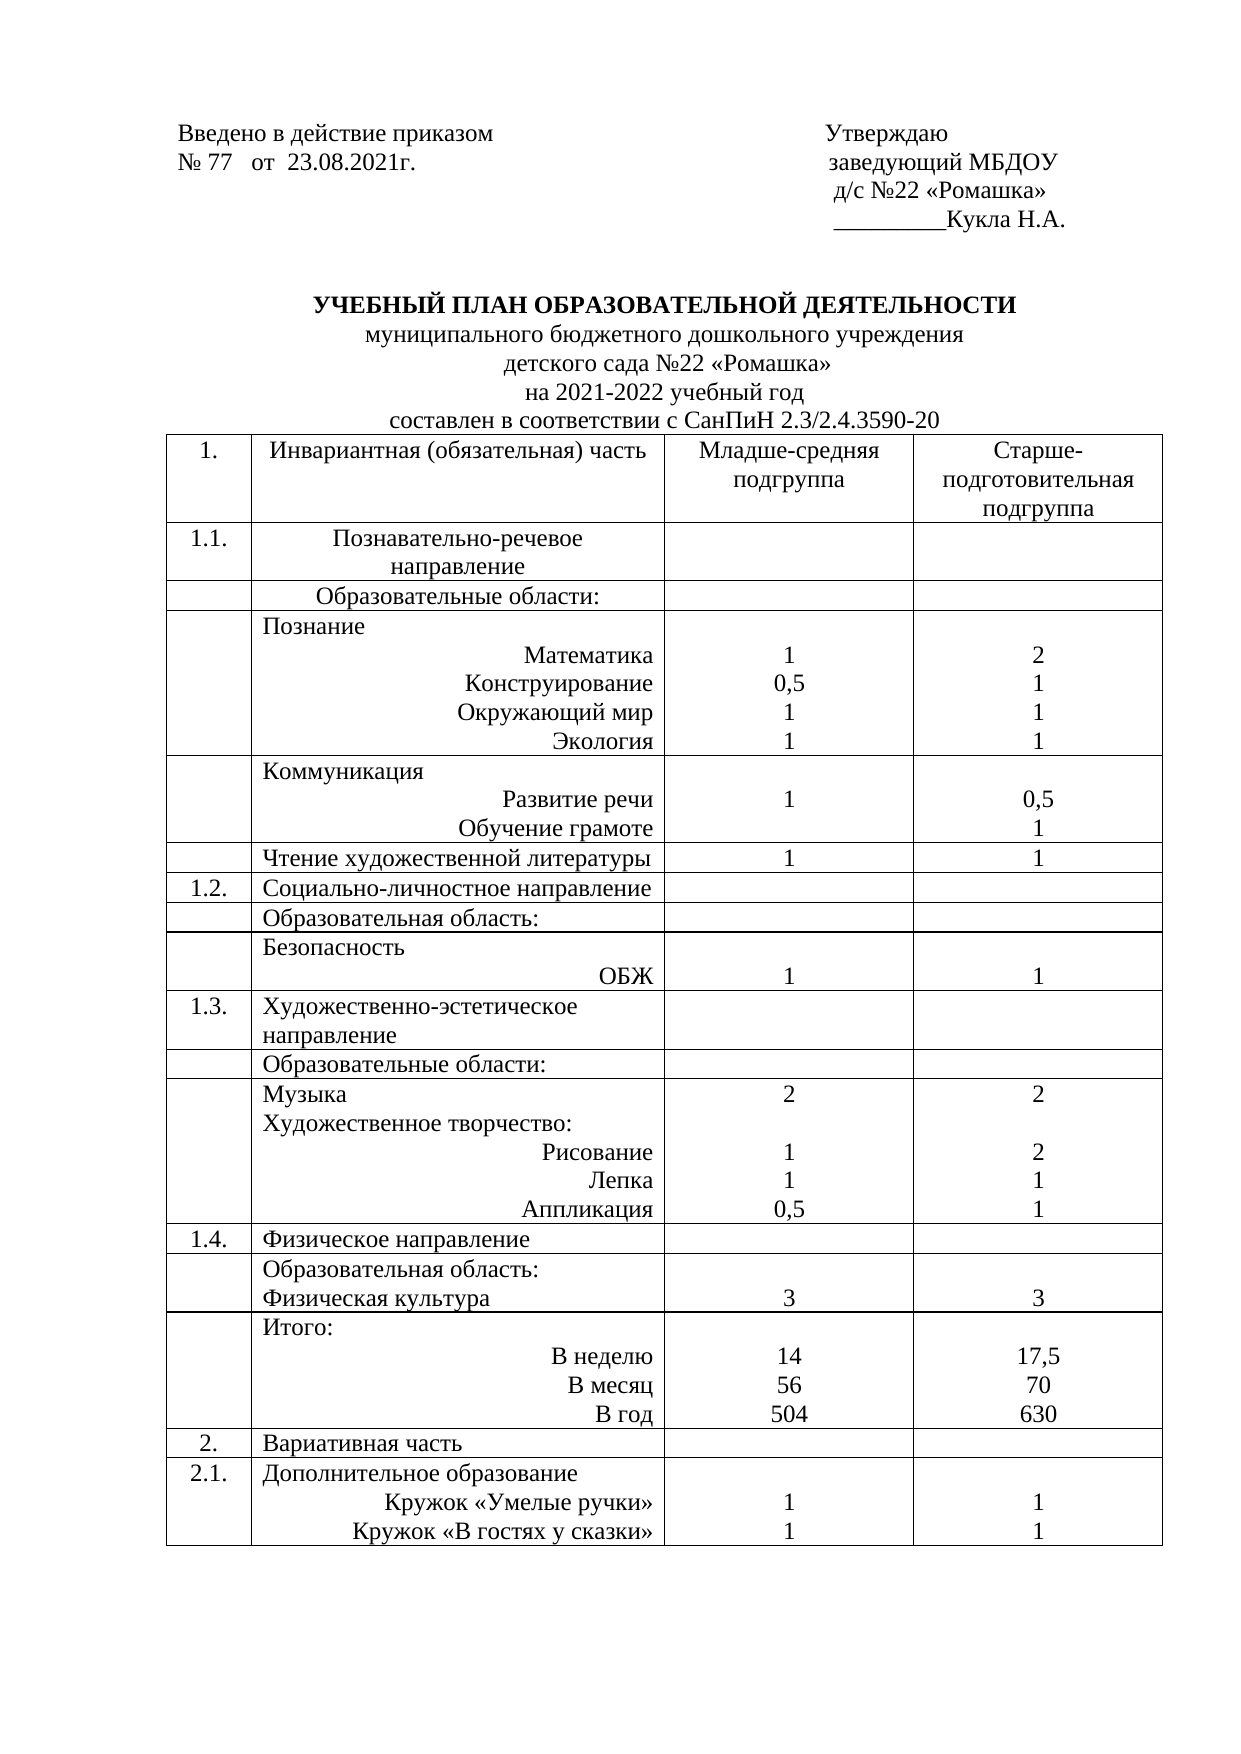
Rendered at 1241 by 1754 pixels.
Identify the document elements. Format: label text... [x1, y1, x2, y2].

text УЧЕБНЫЙ ПЛАН ОБРАЗОВАТЕЛЬНОЙ ДЕЯТЕЛЬНОСТИ [177, 291, 1152, 319]
table_cell 1 [665, 933, 913, 990]
table_cell 1 0,5 1 1 [665, 611, 913, 755]
table_header Младше-средняя подгруппа [665, 435, 913, 522]
table_cell 3 [914, 1254, 1162, 1311]
table_cell Образовательная область: [252, 903, 664, 931]
text д/с №22 «Ромашка» [177, 176, 1152, 204]
table_header Старше-подготовительная подгруппа [914, 435, 1162, 522]
table_cell 1 1 [914, 1458, 1162, 1544]
table_cell Музыка Художественное творчество: Рисование Лепка Аппликация [252, 1079, 664, 1223]
table_cell [665, 523, 913, 580]
table_cell 3 [665, 1254, 913, 1311]
table_cell Дополнительное образование Кружок «Умелые ручки» Кружок «В гостях у сказки» [252, 1458, 664, 1544]
table_cell 2. [167, 1429, 251, 1457]
table_header Инвариантная (обязательная) часть [252, 435, 664, 522]
table_cell 2 1 1 1 [914, 611, 1162, 755]
table_cell [167, 1254, 251, 1311]
table_cell [665, 581, 913, 610]
table_header 1. [167, 435, 251, 522]
table_cell 2 1 1 0,5 [665, 1079, 913, 1223]
table_cell Социально-личностное направление [252, 873, 664, 902]
table_cell [914, 1429, 1162, 1457]
text Введено в действие приказом Утверждаю [177, 118, 1152, 147]
table_cell Художественно-эстетическое направление [252, 991, 664, 1048]
text составлен в соответствии с СанПиН 2.3/2.4.3590-20 [177, 406, 1152, 434]
table_cell [167, 1313, 251, 1427]
table_cell [167, 611, 251, 755]
text муниципального бюджетного дошкольного учреждения [177, 319, 1152, 348]
table_cell 17,5 70 630 [914, 1313, 1162, 1427]
table_cell 1 [914, 933, 1162, 990]
table_cell [167, 1050, 251, 1078]
table_cell 1 [665, 756, 913, 842]
table_cell 1.2. [167, 873, 251, 902]
table_cell 1.4. [167, 1224, 251, 1253]
table_cell [914, 1050, 1162, 1078]
table_cell [914, 873, 1162, 902]
table_cell [665, 1429, 913, 1457]
table_cell Образовательные области: [252, 581, 664, 610]
table_cell Чтение художественной литературы [252, 843, 664, 872]
table_cell [167, 843, 251, 872]
table_cell [914, 523, 1162, 580]
text № 77 от 23.08.2021г. заведующий МБДОУ [177, 147, 1152, 176]
table_cell Образовательная область: Физическая культура [252, 1254, 664, 1311]
table_cell 1.3. [167, 991, 251, 1048]
table_cell [167, 581, 251, 610]
text _________Кукла Н.А. [177, 204, 1152, 233]
table_cell [167, 756, 251, 842]
table_cell 1.1. [167, 523, 251, 580]
table_cell [167, 1079, 251, 1223]
text на 2021-2022 учебный год [177, 377, 1152, 406]
table_cell [665, 1050, 913, 1078]
table_cell [665, 1224, 913, 1253]
table_cell [665, 991, 913, 1048]
text детского сада №22 «Ромашка» [177, 348, 1152, 377]
table_cell [167, 933, 251, 990]
table_cell Познание Математика Конструирование Окружающий мир Экология [252, 611, 664, 755]
table_cell 1 [914, 843, 1162, 872]
table_cell 2.1. [167, 1458, 251, 1544]
table_cell Итого: В неделю В месяц В год [252, 1313, 664, 1427]
table_cell Коммуникация Развитие речи Обучение грамоте [252, 756, 664, 842]
table_cell Безопасность ОБЖ [252, 933, 664, 990]
table_cell [914, 581, 1162, 610]
table_cell 1 1 [665, 1458, 913, 1544]
table_cell [914, 1224, 1162, 1253]
table_cell Физическое направление [252, 1224, 664, 1253]
table_cell 2 2 1 1 [914, 1079, 1162, 1223]
table_cell 0,5 1 [914, 756, 1162, 842]
table_cell Познавательно-речевое направление [252, 523, 664, 580]
table_cell 1 [665, 843, 913, 872]
table_cell [665, 873, 913, 902]
table_cell [167, 903, 251, 931]
table_cell [914, 991, 1162, 1048]
table_cell 14 56 504 [665, 1313, 913, 1427]
table_cell Образовательные области: [252, 1050, 664, 1078]
table_cell [665, 903, 913, 931]
table_cell [914, 903, 1162, 931]
table_cell Вариативная часть [252, 1429, 664, 1457]
